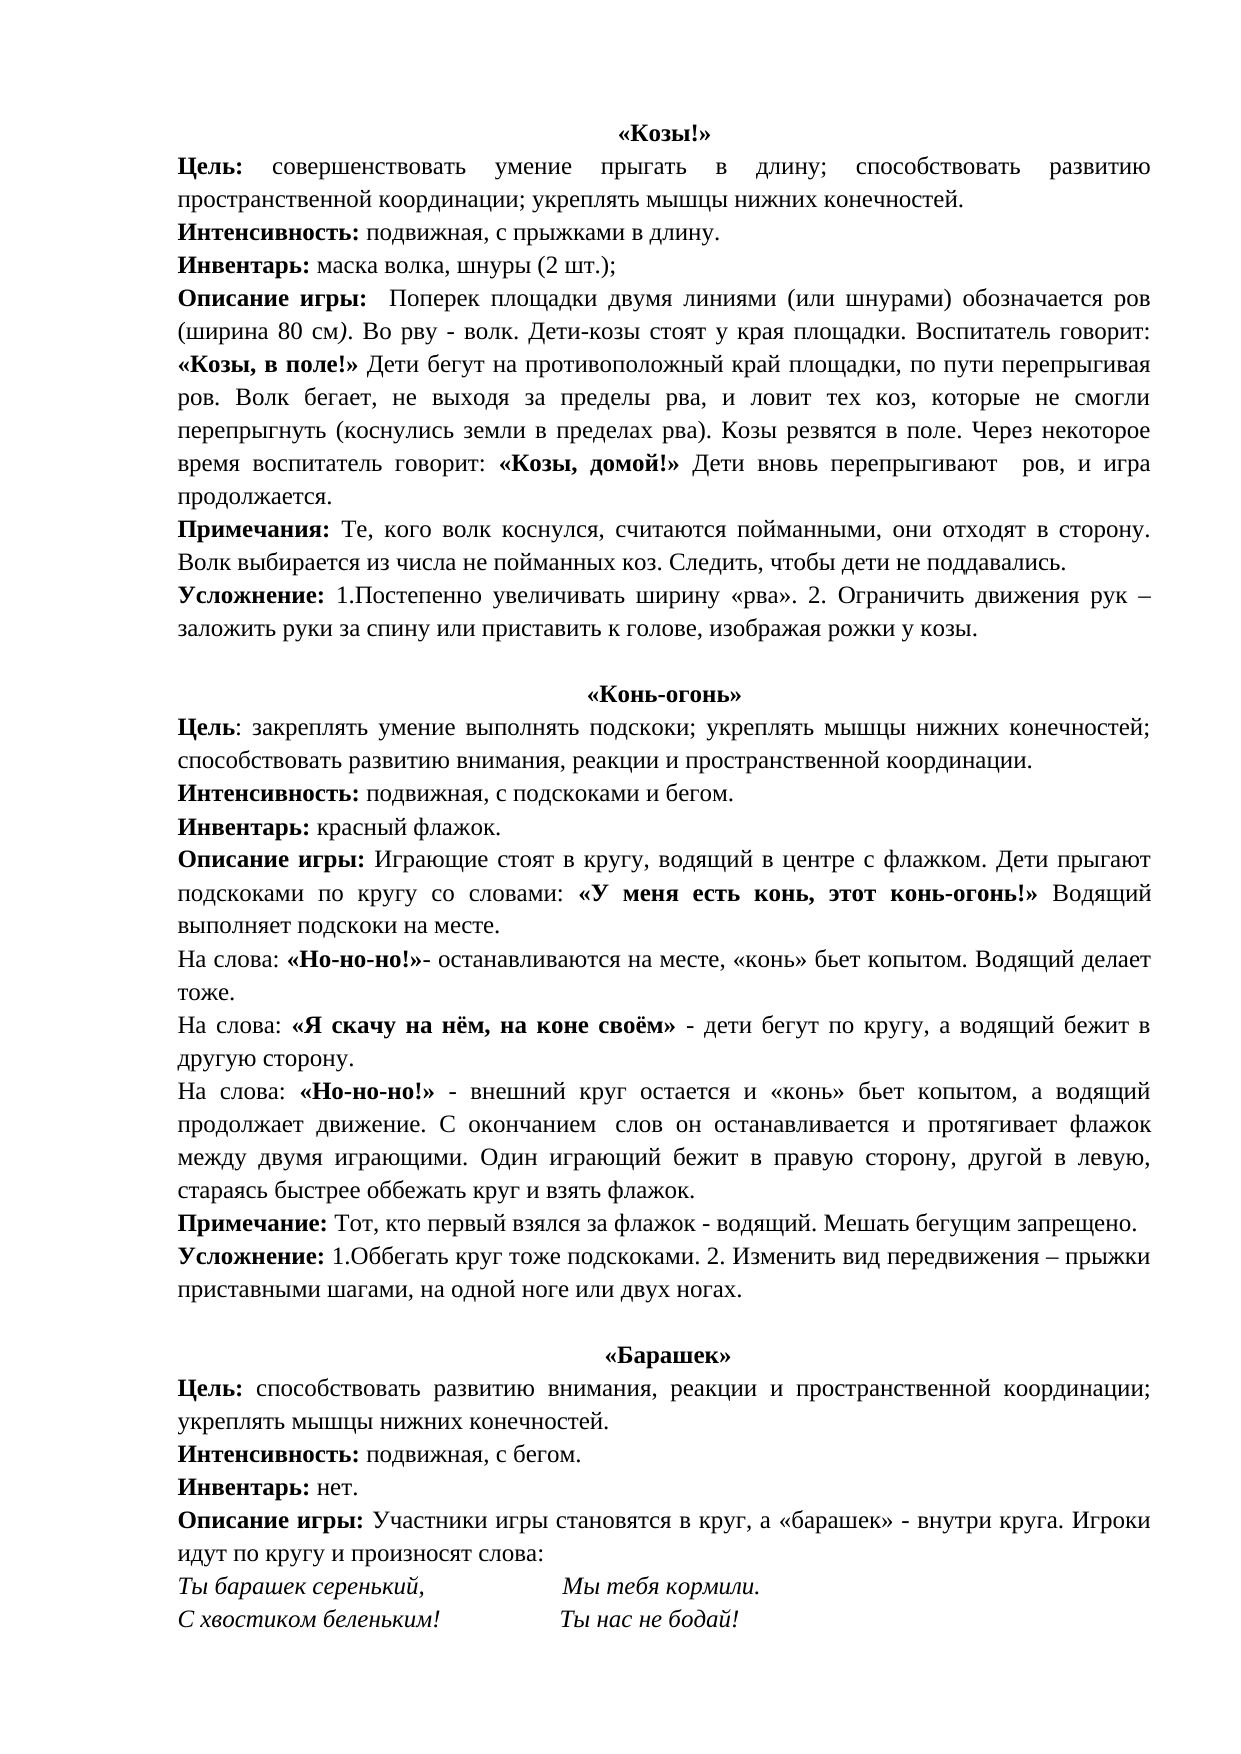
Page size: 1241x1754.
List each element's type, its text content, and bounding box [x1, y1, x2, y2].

text С хвостиком беленьким! Ты нас не бодай! [177, 1604, 1152, 1633]
text Описание игры: Играющие стоят в кругу, водящий в центре с флажком. Дети прыгают подскоками по кругу со словами: «У меня есть конь, этот конь-огонь!» Водящий выполняет подскоки на месте. [177, 844, 1152, 939]
text «Барашек» [177, 1340, 1159, 1369]
text Цель: совершенствовать умение прыгать в длину; способствовать развитию пространственной координации; укреплять мышцы нижних конечностей. [177, 151, 1152, 213]
text Инвентарь: красный флажок. [177, 812, 1130, 840]
text Примечания: Те, кого волк коснулся, считаются пойманными, они отходят в сторону. Волк выбирается из числа не пойманных коз. Следить, чтобы дети не поддавались. [177, 514, 1152, 576]
text «Козы!» [177, 118, 1152, 147]
text На слова: «Но-но-но!»- останавливаются на месте, «конь» бьет копытом. Водящий делает тоже. [177, 944, 1152, 1005]
text Описание игры: Поперек площадки двумя линиями (или шнурами) обозначается ров (ширина 80 см). Во рву - волк. Дети-козы стоят у края площадки. Воспитатель говорит: «Козы, в поле!» Дети бегут на противоположный край площадки, по пути перепрыгивая ров. Волк бегает, не выходя за пределы рва, и ловит тех коз, которые не смогли перепрыгнуть (коснулись земли в пределах рва). Козы резвятся в поле. Через некоторое время воспитатель говорит: «Козы, домой!» Дети вновь перепрыгивают ров, и игра продолжается. [177, 283, 1152, 510]
text Усложнение: 1.Постепенно увеличивать ширину «рва». 2. Ограничить движения рук – заложить руки за спину или приставить к голове, изображая рожки у козы. [177, 580, 1152, 642]
text Примечание: Тот, кто первый взялся за флажок - водящий. Мешать бегущим запрещено. [177, 1208, 1152, 1237]
text Усложнение: 1.Оббегать круг тоже подскоками. 2. Изменить вид передвижения – прыжки приставными шагами, на одной ноге или двух ногах. [177, 1241, 1152, 1303]
text Инвентарь: нет. [177, 1472, 1130, 1501]
text На слова: «Но-но-но!» - внешний круг остается и «конь» бьет копытом, а водящий продолжает движение. С окончанием слов он останавливается и протягивает флажок между двумя играющими. Один играющий бежит в правую сторону, другой в левую, стараясь быстрее оббежать круг и взять флажок. [177, 1076, 1152, 1203]
text Инвентарь: маска волка, шнуры (2 шт.); [177, 250, 1130, 279]
text На слова: «Я скачу на нём, на коне своём» - дети бегут по кругу, а водящий бежит в другую сторону. [177, 1010, 1152, 1071]
text Цель: закреплять умение выполнять подскоки; укреплять мышцы нижних конечностей; способствовать развитию внимания, реакции и пространственной координации. [177, 712, 1152, 774]
text Интенсивность: подвижная, с прыжками в длину. [177, 217, 1152, 246]
text Интенсивность: подвижная, с подскоками и бегом. [177, 778, 1152, 807]
text Описание игры: Участники игры становятся в круг, а «барашек» - внутри круга. Игроки идут по кругу и произносят слова: [177, 1505, 1152, 1567]
text Ты барашек серенький, Мы тебя кормили. [177, 1571, 1152, 1600]
text «Конь-огонь» [177, 679, 1152, 708]
text Цель: способствовать развитию внимания, реакции и пространственной координации; укреплять мышцы нижних конечностей. [177, 1373, 1152, 1435]
text Интенсивность: подвижная, с бегом. [177, 1439, 1152, 1468]
